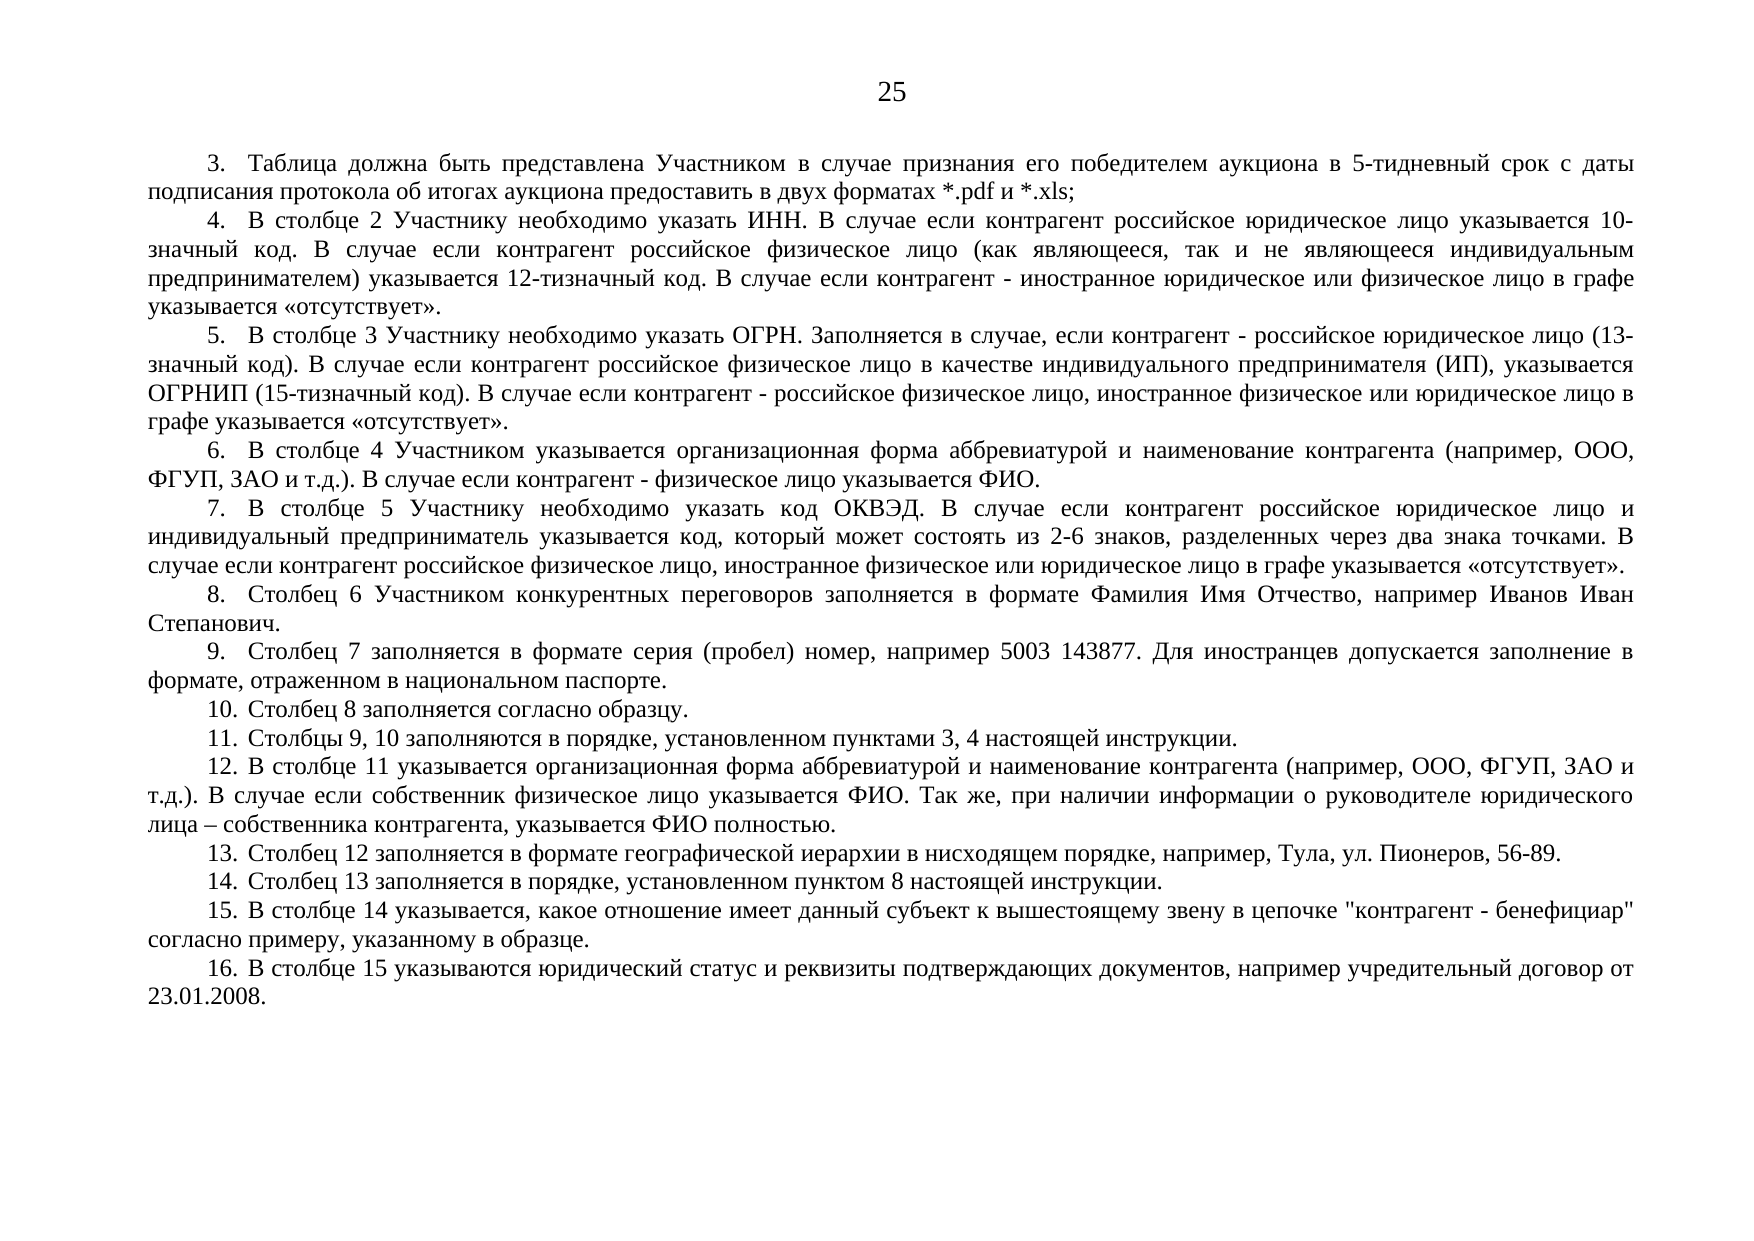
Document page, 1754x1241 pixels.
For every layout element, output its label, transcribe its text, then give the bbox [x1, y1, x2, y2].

list В столбце 3 Участнику необходимо указать ОГРН. Заполняется в случае, если контрагент - российское юридическое лицо (13-значный код). В случае если контрагент российское физическое лицо в качестве индивидуального предпринимателя (ИП), указывается ОГРНИП (15-тизначный код). В случае если контрагент - российское физическое лицо, иностранное физическое или юридическое лицо в графе указывается «отсутствует». [148, 320, 1636, 435]
list Столбец 8 заполняется согласно образцу. [148, 694, 1636, 723]
list В столбце 11 указывается организационная форма аббревиатурой и наименование контрагента (например, ООО, ФГУП, ЗАО и т.д.). В случае если собственник физическое лицо указывается ФИО. Так же, при наличии информации о руководителе юридического лица – собственника контрагента, указывается ФИО полностью. [148, 751, 1636, 838]
list Столбец 12 заполняется в формате географической иерархии в нисходящем порядке, например, Тула, ул. Пионеров, 56-89. [148, 838, 1636, 866]
list Столбец 7 заполняется в формате серия (пробел) номер, например 5003 143877. Для иностранцев допускается заполнение в формате, отраженном в национальном паспорте. [148, 636, 1636, 694]
list В столбце 5 Участнику необходимо указать код ОКВЭД. В случае если контрагент российское юридическое лицо и индивидуальный предприниматель указывается код, который может состоять из 2-6 знаков, разделенных через два знака точками. В случае если контрагент российское физическое лицо, иностранное физическое или юридическое лицо в графе указывается «отсутствует». [148, 493, 1636, 579]
list Столбцы 9, 10 заполняются в порядке, установленном пунктами 3, 4 настоящей инструкции. [148, 723, 1636, 751]
list В столбце 4 Участником указывается организационная форма аббревиатурой и наименование контрагента (например, ООО, ФГУП, ЗАО и т.д.). В случае если контрагент - физическое лицо указывается ФИО. [148, 435, 1636, 493]
list В столбце 14 указывается, какое отношение имеет данный субъект к вышестоящему звену в цепочке "контрагент - бенефициар" согласно примеру, указанному в образце. [148, 895, 1636, 953]
list Столбец 6 Участником конкурентных переговоров заполняется в формате Фамилия Имя Отчество, например Иванов Иван Степанович. [148, 579, 1636, 636]
list Таблица должна быть представлена Участником в случае признания его победителем аукциона в 5-тидневный срок с даты подписания протокола об итогах аукциона предоставить в двух форматах *.pdf и *.xls; [148, 148, 1636, 205]
list В столбце 2 Участнику необходимо указать ИНН. В случае если контрагент российское юридическое лицо указывается 10-значный код. В случае если контрагент российское физическое лицо (как являющееся, так и не являющееся индивидуальным предпринимателем) указывается 12-тизначный код. В случае если контрагент - иностранное юридическое или физическое лицо в графе указывается «отсутствует». [148, 205, 1636, 320]
list В столбце 15 указываются юридический статус и реквизиты подтверждающих документов, например учредительный договор от 23.01.2008. [148, 953, 1636, 1010]
list Столбец 13 заполняется в порядке, установленном пунктом 8 настоящей инструкции. [148, 866, 1636, 895]
